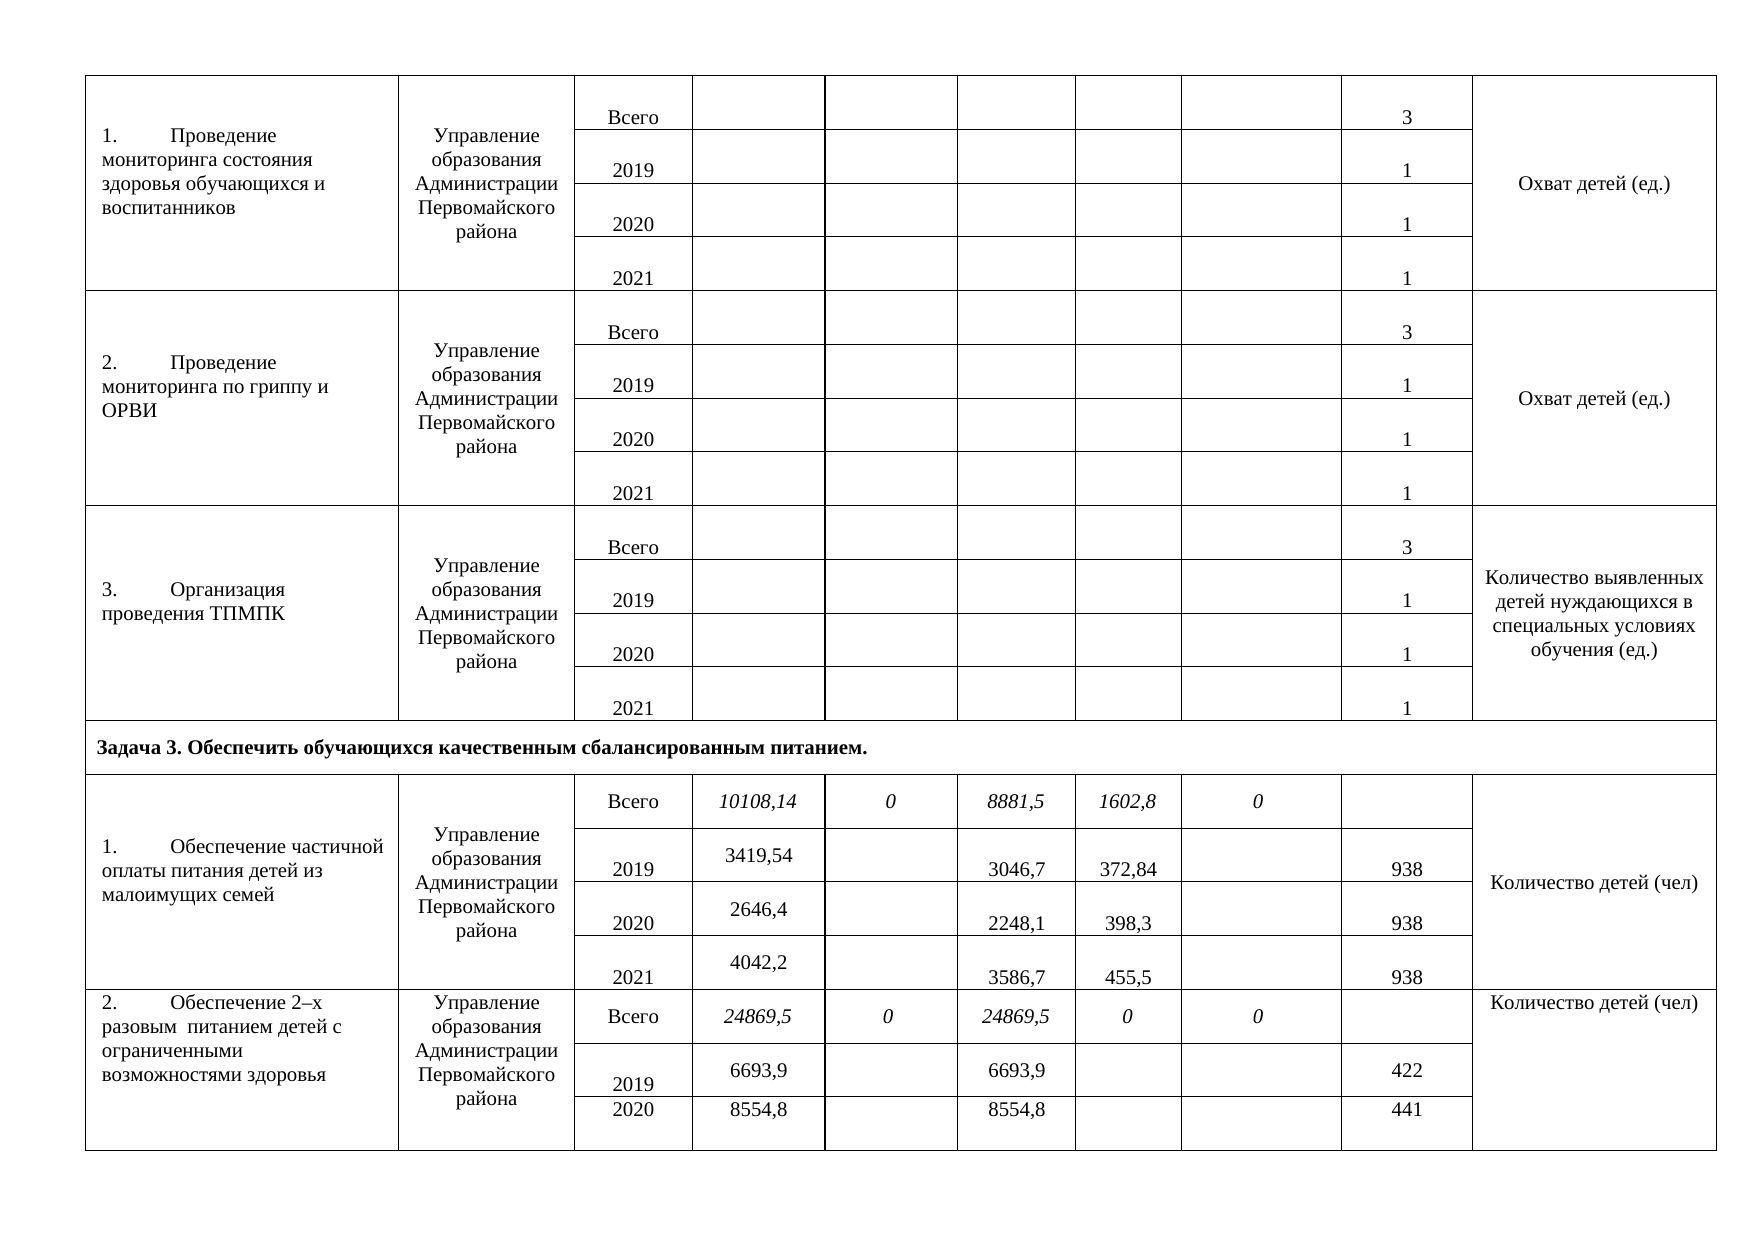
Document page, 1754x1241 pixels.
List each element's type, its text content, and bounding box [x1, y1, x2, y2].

table_cell 8554,8 [958, 1097, 1075, 1150]
table_cell [826, 560, 957, 612]
table_cell 2020 [575, 184, 692, 236]
table_cell 6693,9 [693, 1044, 824, 1096]
table_cell 422 [1342, 1044, 1472, 1096]
table_cell 2248,1 [958, 882, 1075, 935]
table_cell [693, 614, 824, 666]
table_cell 24869,5 [958, 990, 1075, 1042]
table_cell 455,5 [1076, 936, 1181, 989]
table_cell [958, 614, 1075, 666]
table_cell 1 [1342, 667, 1472, 720]
table_cell 2020 [575, 614, 692, 666]
table_cell [958, 506, 1075, 559]
table_cell [1076, 614, 1181, 666]
table_cell [958, 667, 1075, 720]
table_cell [1076, 560, 1181, 612]
table_cell [958, 76, 1075, 129]
table_cell [826, 130, 957, 182]
table_cell [826, 882, 957, 935]
table_cell 2019 [575, 130, 692, 182]
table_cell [399, 990, 574, 1150]
table_cell Управление образования Администрации Первомайского района [399, 291, 574, 505]
table_cell Управление образования Администрации Первомайского района [399, 506, 574, 720]
table_cell [1076, 345, 1181, 397]
table_cell [826, 237, 957, 290]
table_cell [1182, 506, 1341, 559]
table_cell [1182, 76, 1341, 129]
table_cell [1342, 775, 1472, 827]
table_cell [1076, 506, 1181, 559]
table_cell [693, 345, 824, 397]
table_cell 10108,14 [693, 775, 824, 827]
table_cell 3 [1342, 76, 1472, 129]
table_cell Задача 3. Обеспечить обучающихся качественным сбалансированным питанием. [86, 721, 1716, 774]
table_cell [1182, 614, 1341, 666]
table_cell 0 [826, 990, 957, 1042]
table_cell [826, 76, 957, 129]
table_cell 1 [1342, 452, 1472, 505]
table_cell [958, 291, 1075, 344]
table_cell [1076, 76, 1181, 129]
table_cell [693, 237, 824, 290]
table_cell 2020 [575, 882, 692, 935]
table_cell [826, 614, 957, 666]
table_cell 2019 [575, 560, 692, 612]
table_cell 0 [1182, 775, 1341, 827]
table_cell 6693,9 [958, 1044, 1075, 1096]
table_cell Всего [575, 76, 692, 129]
table_cell [693, 184, 824, 236]
table_cell 398,3 [1076, 882, 1181, 935]
table_cell Всего [575, 506, 692, 559]
table_cell [1182, 1097, 1341, 1150]
table_cell Обеспечение частичной оплаты питания детей из малоимущих семей [86, 775, 398, 989]
table_cell Проведение мониторинга состояния здоровья обучающихся и воспитанников [86, 76, 398, 290]
table_cell Количество детей (чел) [1473, 990, 1716, 1150]
table_cell [1076, 1044, 1181, 1096]
table_cell [826, 936, 957, 989]
table_cell 2021 [575, 452, 692, 505]
table_cell 3 [1342, 291, 1472, 344]
table_cell [826, 345, 957, 397]
table_cell 938 [1342, 882, 1472, 935]
table_cell 8881,5 [958, 775, 1075, 827]
table_cell [1076, 399, 1181, 451]
table_cell 1602,8 [1076, 775, 1181, 827]
table_cell 2646,4 [693, 882, 824, 935]
table_cell [1182, 667, 1341, 720]
table_cell 0 [1076, 990, 1181, 1042]
table_cell 1 [1342, 345, 1472, 397]
table_cell 1 [1342, 130, 1472, 182]
table_cell [958, 345, 1075, 397]
table_cell [1182, 345, 1341, 397]
table_cell Организация проведения ТПМПК [86, 506, 398, 720]
table_cell Всего [575, 291, 692, 344]
table_cell [958, 184, 1075, 236]
table_cell 3419,54 [693, 829, 824, 881]
table_cell [826, 829, 957, 881]
table_cell [1182, 452, 1341, 505]
table_cell [1076, 1097, 1181, 1150]
table_cell [826, 667, 957, 720]
table_cell 2021 [575, 667, 692, 720]
table_cell 1 [1342, 184, 1472, 236]
table_cell [1182, 130, 1341, 182]
table_cell [1182, 399, 1341, 451]
table_cell 3 [1342, 506, 1472, 559]
table_cell Охват детей (ед.) [1473, 291, 1716, 505]
table_cell 2019 [575, 1044, 692, 1096]
table_cell [1182, 184, 1341, 236]
table_cell [958, 560, 1075, 612]
table_cell 2020 [575, 399, 692, 451]
table_cell [1076, 237, 1181, 290]
table_cell 441 [1342, 1097, 1472, 1150]
table_cell [1076, 184, 1181, 236]
table_cell [826, 1044, 957, 1096]
table_cell 938 [1342, 936, 1472, 989]
table_cell 2019 [575, 829, 692, 881]
table_cell [1717, 720, 1754, 774]
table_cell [399, 76, 574, 290]
table_cell 24869,5 [693, 990, 824, 1042]
table_cell Всего [575, 775, 692, 827]
table_cell [1182, 936, 1341, 989]
table_cell [1076, 130, 1181, 182]
table_cell Управление образования Администрации Первомайского района [399, 775, 574, 989]
table_cell 1 [1342, 399, 1472, 451]
table_cell [1182, 882, 1341, 935]
table_cell [958, 399, 1075, 451]
table_cell [693, 399, 824, 451]
table_cell 8554,8 [693, 1097, 824, 1150]
table_cell [1182, 560, 1341, 612]
table_cell 1 [1342, 614, 1472, 666]
table_cell 2019 [575, 345, 692, 397]
table_cell 4042,2 [693, 936, 824, 989]
table_cell 0 [826, 775, 957, 827]
table_cell Обеспечение 2–х разовым питанием детей с ограниченными возможностями здоровья [86, 990, 398, 1150]
table_cell Охват детей (ед.) [1473, 76, 1716, 290]
table_cell [826, 452, 957, 505]
table_cell 2020 [575, 1097, 692, 1150]
table_cell Количество выявленных детей нуждающихся в специальных условиях обучения (ед.) [1473, 506, 1716, 720]
table_cell Количество детей (чел) [1473, 775, 1716, 989]
table_cell [693, 667, 824, 720]
table_cell [1182, 1044, 1341, 1096]
table_cell [958, 237, 1075, 290]
table_cell [1342, 990, 1472, 1042]
table_cell 2021 [575, 237, 692, 290]
table_cell [693, 506, 824, 559]
table_cell Всего [575, 990, 692, 1042]
table_cell [826, 1097, 957, 1150]
table_cell [693, 130, 824, 182]
table_cell 372,84 [1076, 829, 1181, 881]
table_cell [1182, 291, 1341, 344]
table_cell [693, 291, 824, 344]
table_cell [826, 184, 957, 236]
table_cell 3586,7 [958, 936, 1075, 989]
table_cell 1 [1342, 237, 1472, 290]
table_cell [693, 560, 824, 612]
table_cell 3046,7 [958, 829, 1075, 881]
table_cell 1 [1342, 560, 1472, 612]
table_cell [693, 76, 824, 129]
table_cell 2021 [575, 936, 692, 989]
table_cell 0 [1182, 990, 1341, 1042]
table_cell [693, 452, 824, 505]
table_cell [1182, 829, 1341, 881]
table_cell [826, 399, 957, 451]
table_cell [826, 291, 957, 344]
table_cell Проведение мониторинга по гриппу и ОРВИ [86, 291, 398, 505]
table_cell [1076, 452, 1181, 505]
table_cell [1076, 667, 1181, 720]
table_cell [958, 130, 1075, 182]
table_cell [826, 506, 957, 559]
table_cell [1076, 291, 1181, 344]
table_cell [1182, 237, 1341, 290]
table_cell [958, 452, 1075, 505]
table_cell 938 [1342, 829, 1472, 881]
